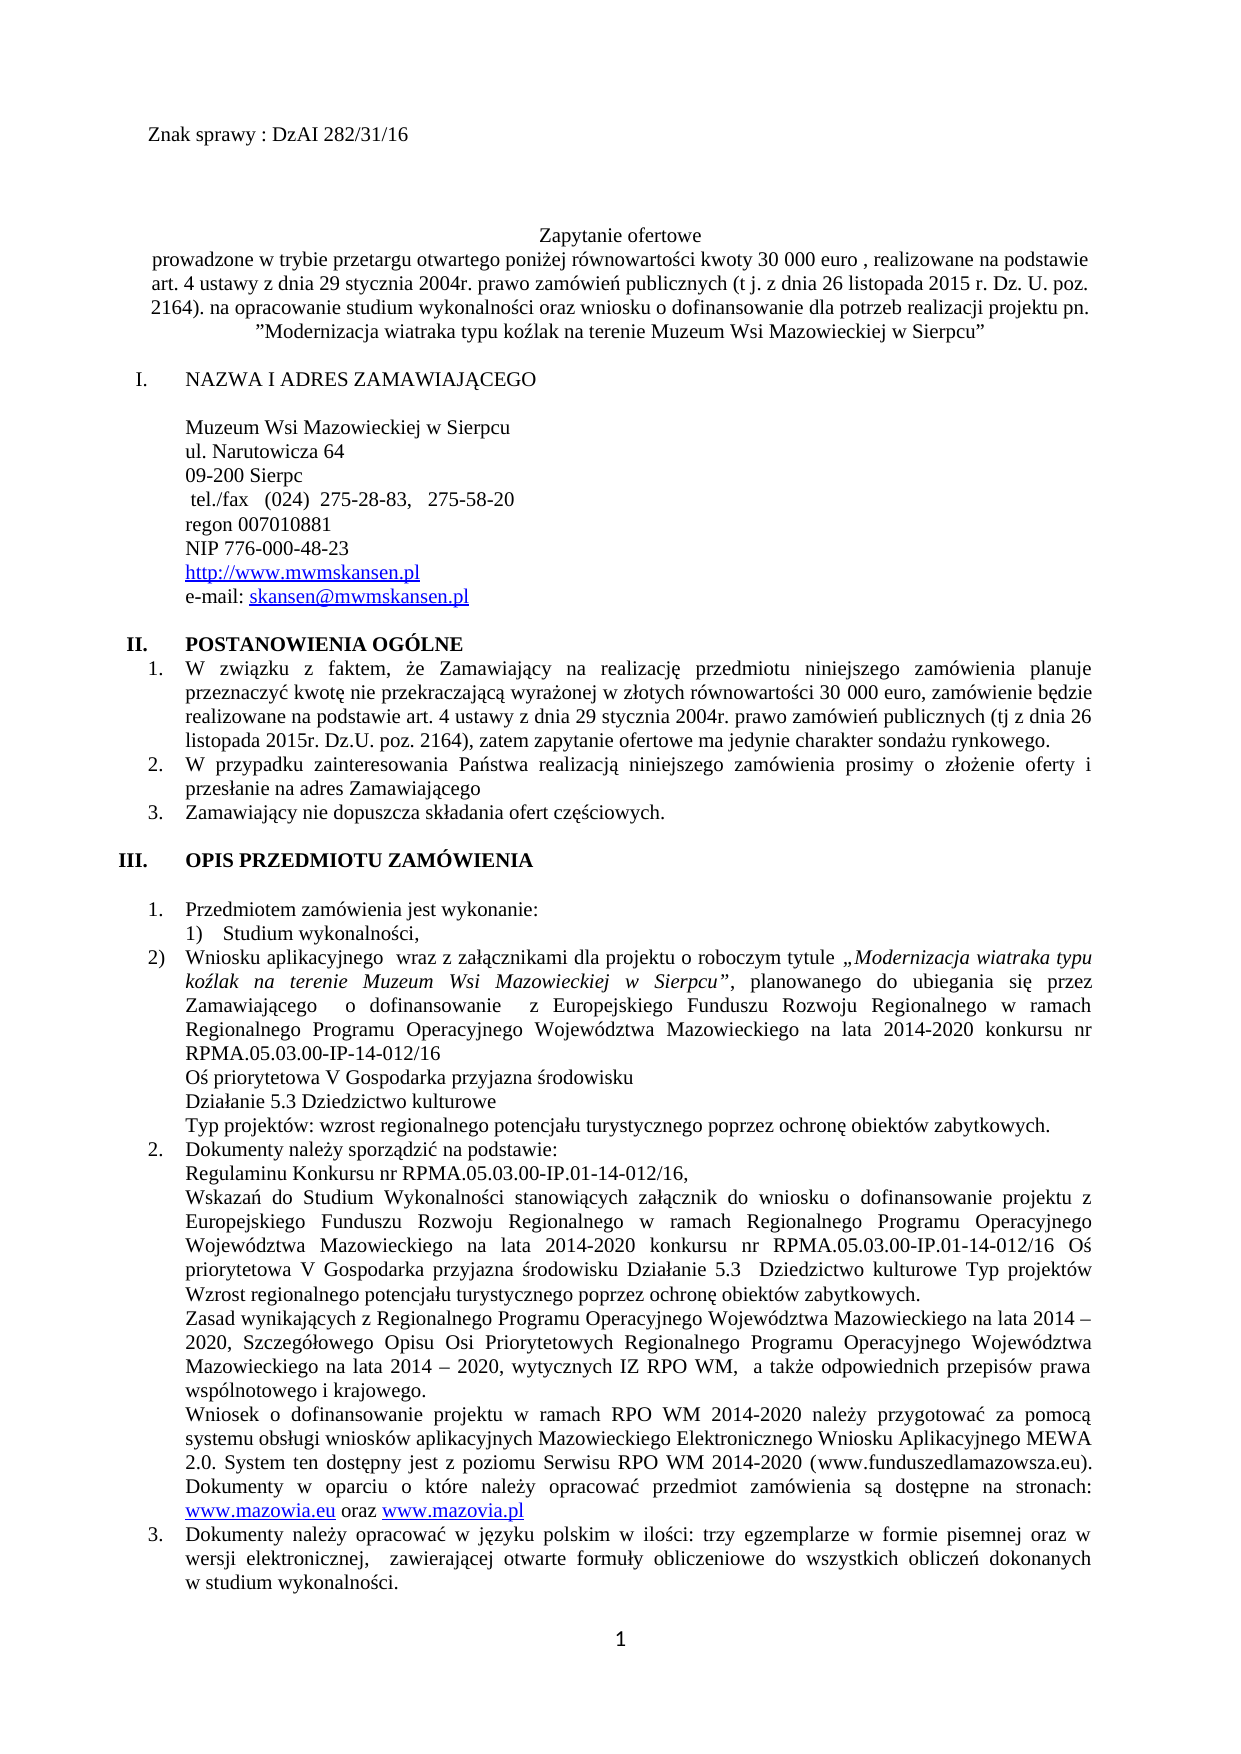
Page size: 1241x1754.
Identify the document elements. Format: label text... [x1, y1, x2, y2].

text prowadzone w trybie przetargu otwartego poniżej równowartości kwoty 30 000 euro , realizowane na podstawie art. 4 ustawy z dnia 29 stycznia 2004r. prawo zamówień publicznych (t j. z dnia 26 listopada 2015 r. Dz. U. poz. 2164). na opracowanie studium wykonalności oraz wniosku o dofinansowanie dla potrzeb realizacji projektu pn. ”Modernizacja wiatraka typu koźlak na terenie Muzeum Wsi Mazowieckiej w Sierpcu” [148, 247, 1093, 343]
list POSTANOWIENIA OGÓLNE [148, 632, 1093, 656]
text NIP 776-000-48-23 [185, 536, 1093, 559]
list OPIS PRZEDMIOTU ZAMÓWIENIA [148, 848, 1093, 872]
list Przedmiotem zamówienia jest wykonanie: [148, 896, 1093, 921]
list Dokumenty należy opracować w języku polskim w ilości: trzy egzemplarze w formie pisemnej oraz w wersji elektronicznej, zawierającej otwarte formuły obliczeniowe do wszystkich obliczeń dokonanych w studium wykonalności. [148, 1522, 1093, 1594]
list W przypadku zainteresowania Państwa realizacją niniejszego zamówienia prosimy o złożenie oferty i przesłanie na adres Zamawiającego [148, 752, 1093, 800]
text ul. Narutowicza 64 [185, 439, 1093, 463]
list W związku z faktem, że Zamawiający na realizację przedmiotu niniejszego zamówienia planuje przeznaczyć kwotę nie przekraczającą wyrażonej w złotych równowartości 30 000 euro, zamówienie będzie realizowane na podstawie art. 4 ustawy z dnia 29 stycznia 2004r. prawo zamówień publicznych (tj z dnia 26 listopada 2015r. Dz.U. poz. 2164), zatem zapytanie ofertowe ma jedynie charakter sondażu rynkowego. [148, 656, 1093, 752]
list NAZWA I ADRES ZAMAWIAJĄCEGO [148, 367, 1093, 391]
text Działanie 5.3 Dziedzictwo kulturowe [185, 1089, 1093, 1113]
list Dokumenty należy sporządzić na podstawie: [148, 1137, 1093, 1161]
text Muzeum Wsi Mazowieckiej w Sierpcu [185, 415, 1093, 439]
text Zapytanie ofertowe [148, 223, 1093, 247]
text Zasad wynikających z Regionalnego Programu Operacyjnego Województwa Mazowieckiego na lata 2014 – 2020, Szczegółowego Opisu Osi Priorytetowych Regionalnego Programu Operacyjnego Województwa Mazowieckiego na lata 2014 – 2020, wytycznych IZ RPO WM, a także odpowiednich przepisów prawa wspólnotowego i krajowego. [185, 1306, 1093, 1402]
text Wniosek o dofinansowanie projektu w ramach RPO WM 2014-2020 należy przygotować za pomocą systemu obsługi wniosków aplikacyjnych Mazowieckiego Elektronicznego Wniosku Aplikacyjnego MEWA 2.0. System ten dostępny jest z poziomu Serwisu RPO WM 2014-2020 (www.funduszedlamazowsza.eu). Dokumenty w oparciu o które należy opracować przedmiot zamówienia są dostępne na stronach: www.mazowia.eu oraz www.mazovia.pl [185, 1402, 1093, 1522]
list Studium wykonalności, [185, 921, 1093, 944]
text Regulaminu Konkursu nr RPMA.05.03.00-IP.01-14-012/16, [185, 1161, 1093, 1185]
text tel./fax (024) 275-28-83, 275-58-20 [185, 487, 1093, 511]
text e-mail: skansen@mwmskansen.pl [185, 584, 1093, 608]
text http://www.mwmskansen.pl [185, 559, 1093, 584]
text regon 007010881 [185, 511, 1093, 536]
text Wskazań do Studium Wykonalności stanowiących załącznik do wniosku o dofinansowanie projektu z Europejskiego Funduszu Rozwoju Regionalnego w ramach Regionalnego Programu Operacyjnego Województwa Mazowieckiego na lata 2014-2020 konkursu nr RPMA.05.03.00-IP.01-14-012/16 Oś priorytetowa V Gospodarka przyjazna środowisku Działanie 5.3 Dziedzictwo kulturowe Typ projektów Wzrost regionalnego potencjału turystycznego poprzez ochronę obiektów zabytkowych. [185, 1185, 1093, 1306]
text Typ projektów: wzrost regionalnego potencjału turystycznego poprzez ochronę obiektów zabytkowych. [185, 1113, 1093, 1137]
text 09-200 Sierpc [185, 463, 1093, 487]
text Oś priorytetowa V Gospodarka przyjazna środowisku [185, 1065, 1093, 1089]
list Zamawiający nie dopuszcza składania ofert częściowych. [148, 800, 1093, 824]
list Wniosku aplikacyjnego wraz z załącznikami dla projektu o roboczym tytule „Modernizacja wiatraka typu koźlak na terenie Muzeum Wsi Mazowieckiej w Sierpcu”, planowanego do ubiegania się przez Zamawiającego o dofinansowanie z Europejskiego Funduszu Rozwoju Regionalnego w ramach Regionalnego Programu Operacyjnego Województwa Mazowieckiego na lata 2014-2020 konkursu nr RPMA.05.03.00-IP-14-012/16 [148, 944, 1093, 1065]
